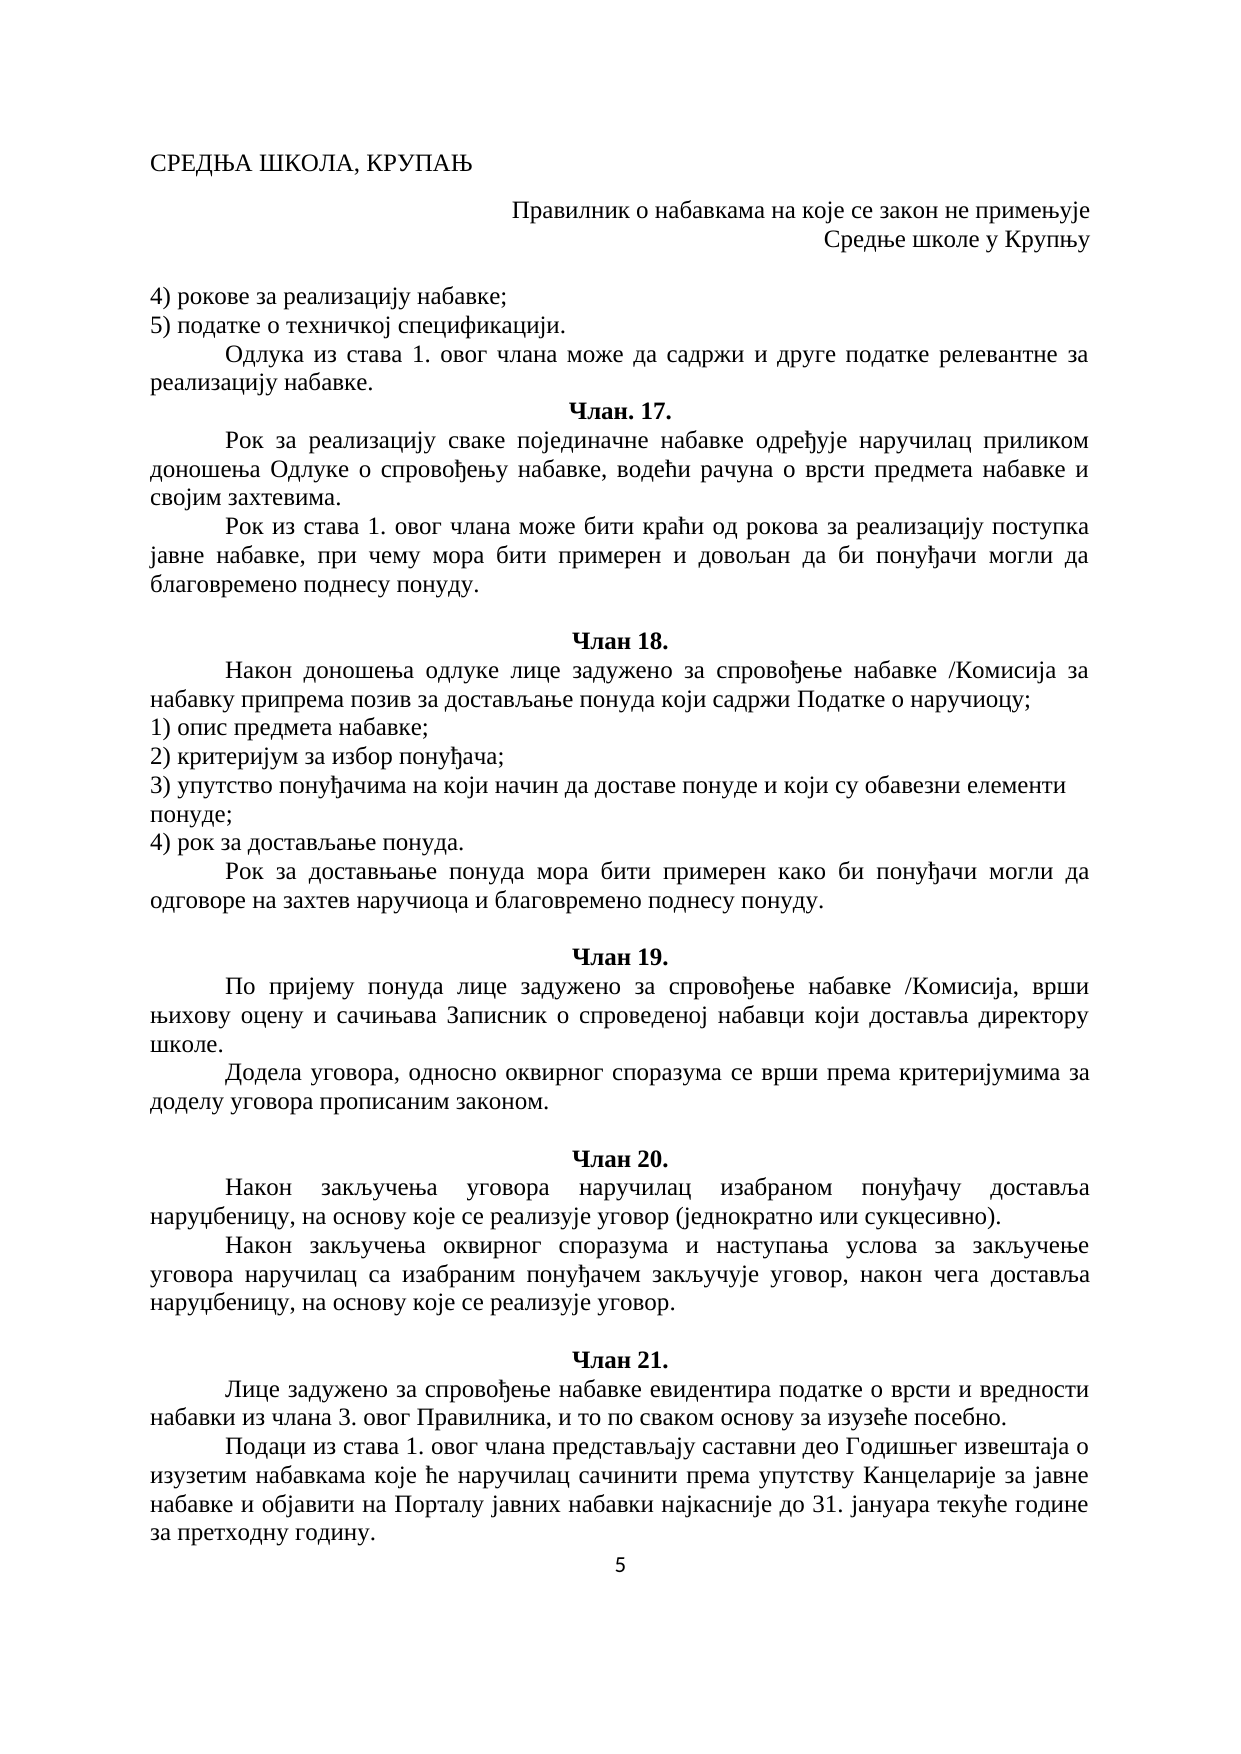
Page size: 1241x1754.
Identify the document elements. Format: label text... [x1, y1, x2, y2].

text 4) рок за достављање понуда. [150, 827, 1090, 856]
text Подаци из става 1. овог члана представљају саставни део Годишњег извештаја о изузетим набавкама које ће наручилац сачинити према упутству Канцеларије за јавне набавке и објавити на Порталу јавних набавки најкасније до 31. јануара текуће године за претходну годину. [150, 1431, 1090, 1546]
text Члан 18. [150, 626, 1090, 655]
text Члан 21. [150, 1345, 1090, 1374]
text Рок из става 1. овог члана може бити краћи од рокова за реализацију поступка јавне набавке, при чему мора бити примерен и довољан да би понуђачи могли да благовремено поднесу понуду. [150, 511, 1090, 597]
text Рок за реализацију сваке појединачне набавке одређује наручилац приликом доношења Одлуке о спровођењу набавке, водећи рачуна о врсти предмета набавке и својим захтевима. [150, 425, 1090, 511]
text По пријему понуда лице задужено за спровођење набавке /Комисија, врши њихову оцену и сачињава Записник о спроведеној набавци који доставља директору школе. [150, 971, 1090, 1057]
text Члан 19. [150, 942, 1090, 971]
text Члан. 17. [150, 396, 1090, 425]
text Члан 20. [150, 1144, 1090, 1172]
text Додела уговора, односно оквирног споразума се врши према критеријумима за доделу уговора прописаним законом. [150, 1057, 1090, 1115]
text 1) опис предмета набавке; [150, 712, 1090, 741]
text 5) податке о техничкој спецификацији. [150, 310, 1090, 339]
text 4) рокове за реализацију набавке; [150, 281, 1090, 310]
text 2) критеријум за избор понуђача; [150, 741, 1090, 770]
text Лице задужено за спровођење набавке евидентира податке о врсти и вредности набавки из члана 3. овог Правилника, и то по сваком основу за изузеће посебно. [150, 1374, 1090, 1431]
text Након закључења уговора наручилац изабраном понуђачу доставља наруџбеницу, на основу које се реализује уговор (једнократно или сукцесивно). [150, 1172, 1090, 1230]
text понуде; [150, 799, 1090, 827]
text Одлука из става 1. овог члана може да садржи и друге податке релевантне за реализацију набавке. [150, 339, 1090, 396]
text 3) упутство понуђачима на који начин да доставе понуде и који су обавезни елементи [150, 770, 1090, 799]
text Након закључења оквирног споразума и наступања услова за закључење уговора наручилац са изабраним понуђачем закључује уговор, након чега доставља наруџбеницу, на основу које се реализује уговор. [150, 1230, 1090, 1316]
text Након доношења одлуке лице задужено за спровођење набавке /Комисија за набавку припрема позив за достављање понуда који садржи Податке о наручиоцу; [150, 655, 1090, 712]
text Рок за доставњање понуда мора бити примерен како би понуђачи могли да одговоре на захтев наручиоца и благовремено поднесу понуду. [150, 856, 1090, 914]
